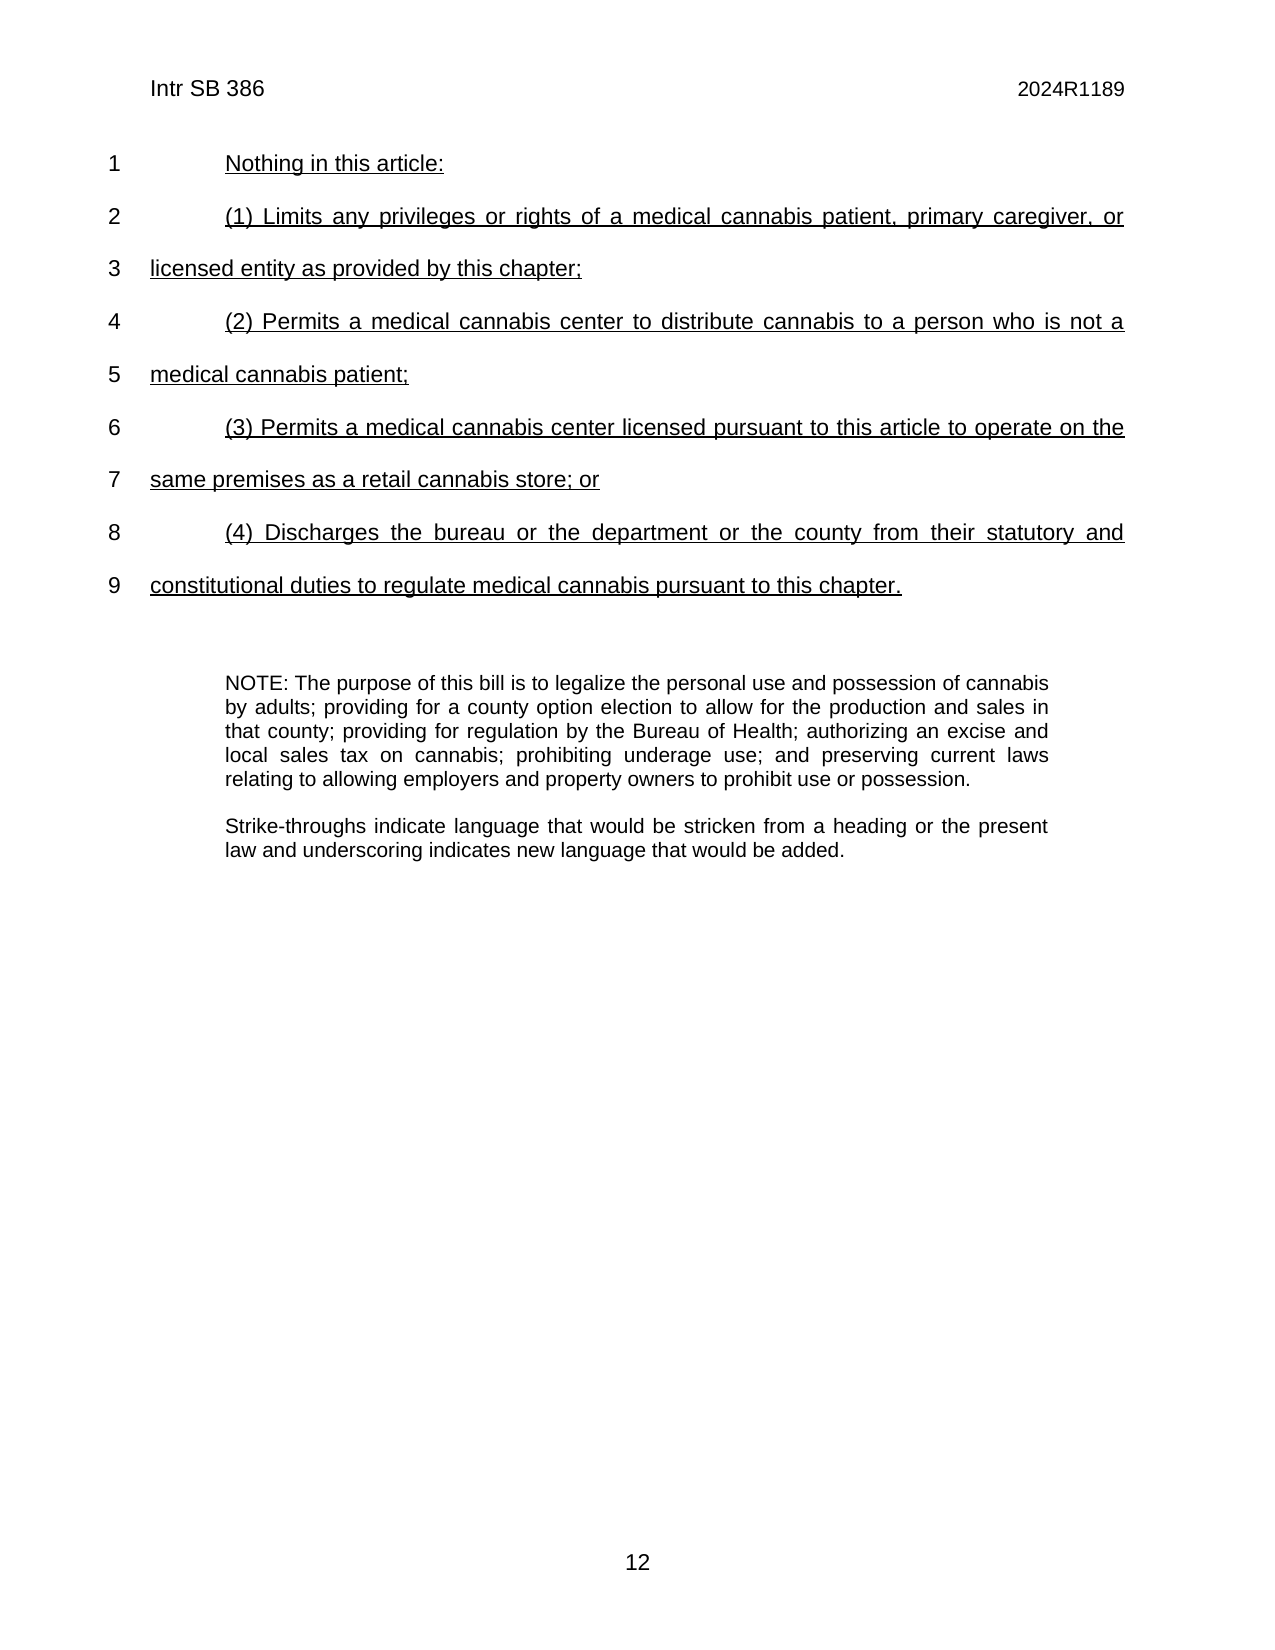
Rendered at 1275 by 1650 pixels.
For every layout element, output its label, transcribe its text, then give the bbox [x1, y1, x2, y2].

text Strike-throughs indicate language that would be stricken from a heading or the present law and underscoring indicates new language that would be added. [225, 814, 1050, 862]
text (1) Limits any privileges or rights of a medical cannabis patient, primary caregiver, or licensed entity as provided by this chapter; [150, 203, 1125, 282]
text (2) Permits a medical cannabis center to distribute cannabis to a person who is not a medical cannabis patient; [150, 308, 1125, 387]
text NOTE: The purpose of this bill is to legalize the personal use and possession of cannabis by adults; providing for a county option election to allow for the production and sales in that county; providing for regulation by the Bureau of Health; authorizing an excise and local sales tax on cannabis; prohibiting underage use; and preserving current laws relating to allowing employers and property owners to prohibit use or possession. [225, 671, 1050, 791]
text (3) Permits a medical cannabis center licensed pursuant to this article to operate on the same premises as a retail cannabis store; or [150, 413, 1125, 493]
text (4) Discharges the bureau or the department or the county from their statutory and constitutional duties to regulate medical cannabis pursuant to this chapter. [150, 519, 1125, 598]
text Nothing in this article: [150, 150, 1125, 176]
